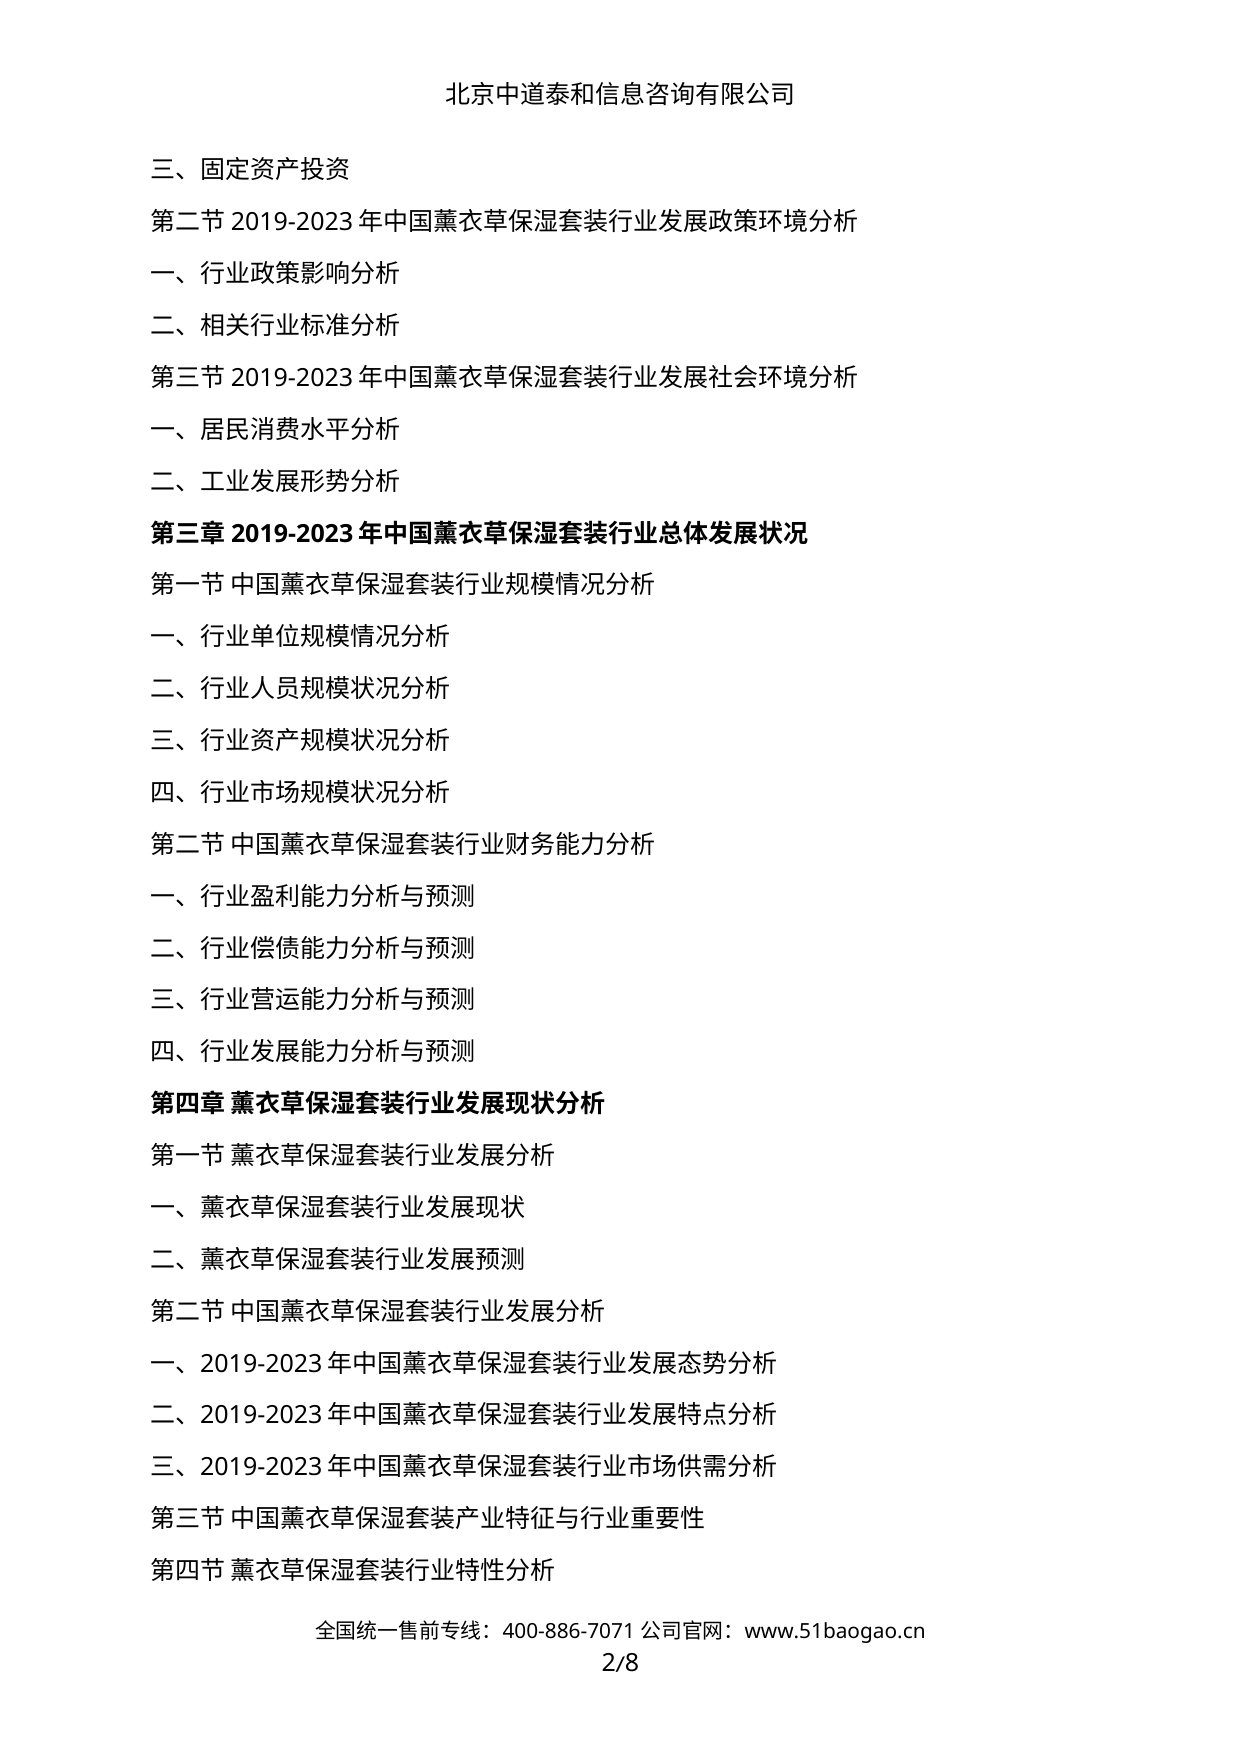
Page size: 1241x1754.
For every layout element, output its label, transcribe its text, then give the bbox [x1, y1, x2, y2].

text 一、行业单位规模情况分析 [150, 617, 1090, 653]
text 二、2019-2023年中国薰衣草保湿套装行业发展特点分析 [150, 1395, 1090, 1431]
text 一、行业政策影响分析 [150, 254, 1090, 290]
text 二、薰衣草保湿套装行业发展预测 [150, 1239, 1090, 1276]
text 二、行业偿债能力分析与预测 [150, 928, 1090, 964]
text 第三节 2019-2023年中国薰衣草保湿套装行业发展社会环境分析 [150, 357, 1090, 394]
text 一、居民消费水平分析 [150, 409, 1090, 446]
text 四、行业市场规模状况分析 [150, 772, 1090, 809]
text 三、2019-2023年中国薰衣草保湿套装行业市场供需分析 [150, 1447, 1090, 1483]
text 二、行业人员规模状况分析 [150, 669, 1090, 705]
text 第四节 薰衣草保湿套装行业特性分析 [150, 1551, 1090, 1587]
text 三、行业营运能力分析与预测 [150, 980, 1090, 1016]
text 第三节 中国薰衣草保湿套装产业特征与行业重要性 [150, 1499, 1090, 1535]
text 第四章 薰衣草保湿套装行业发展现状分析 [150, 1084, 1090, 1120]
text 第一节 薰衣草保湿套装行业发展分析 [150, 1136, 1090, 1172]
text 第二节 中国薰衣草保湿套装行业发展分析 [150, 1291, 1090, 1327]
text 第一节 中国薰衣草保湿套装行业规模情况分析 [150, 565, 1090, 601]
text 二、工业发展形势分析 [150, 461, 1090, 497]
text 一、2019-2023年中国薰衣草保湿套装行业发展态势分析 [150, 1343, 1090, 1379]
text 一、薰衣草保湿套装行业发展现状 [150, 1187, 1090, 1224]
text 三、行业资产规模状况分析 [150, 721, 1090, 757]
text 第二节 中国薰衣草保湿套装行业财务能力分析 [150, 824, 1090, 861]
text 四、行业发展能力分析与预测 [150, 1032, 1090, 1068]
text 第二节 2019-2023年中国薰衣草保湿套装行业发展政策环境分析 [150, 202, 1090, 238]
text 一、行业盈利能力分析与预测 [150, 876, 1090, 912]
text 二、相关行业标准分析 [150, 306, 1090, 342]
text 三、固定资产投资 [150, 150, 1090, 186]
text 第三章 2019-2023年中国薰衣草保湿套装行业总体发展状况 [150, 513, 1090, 549]
